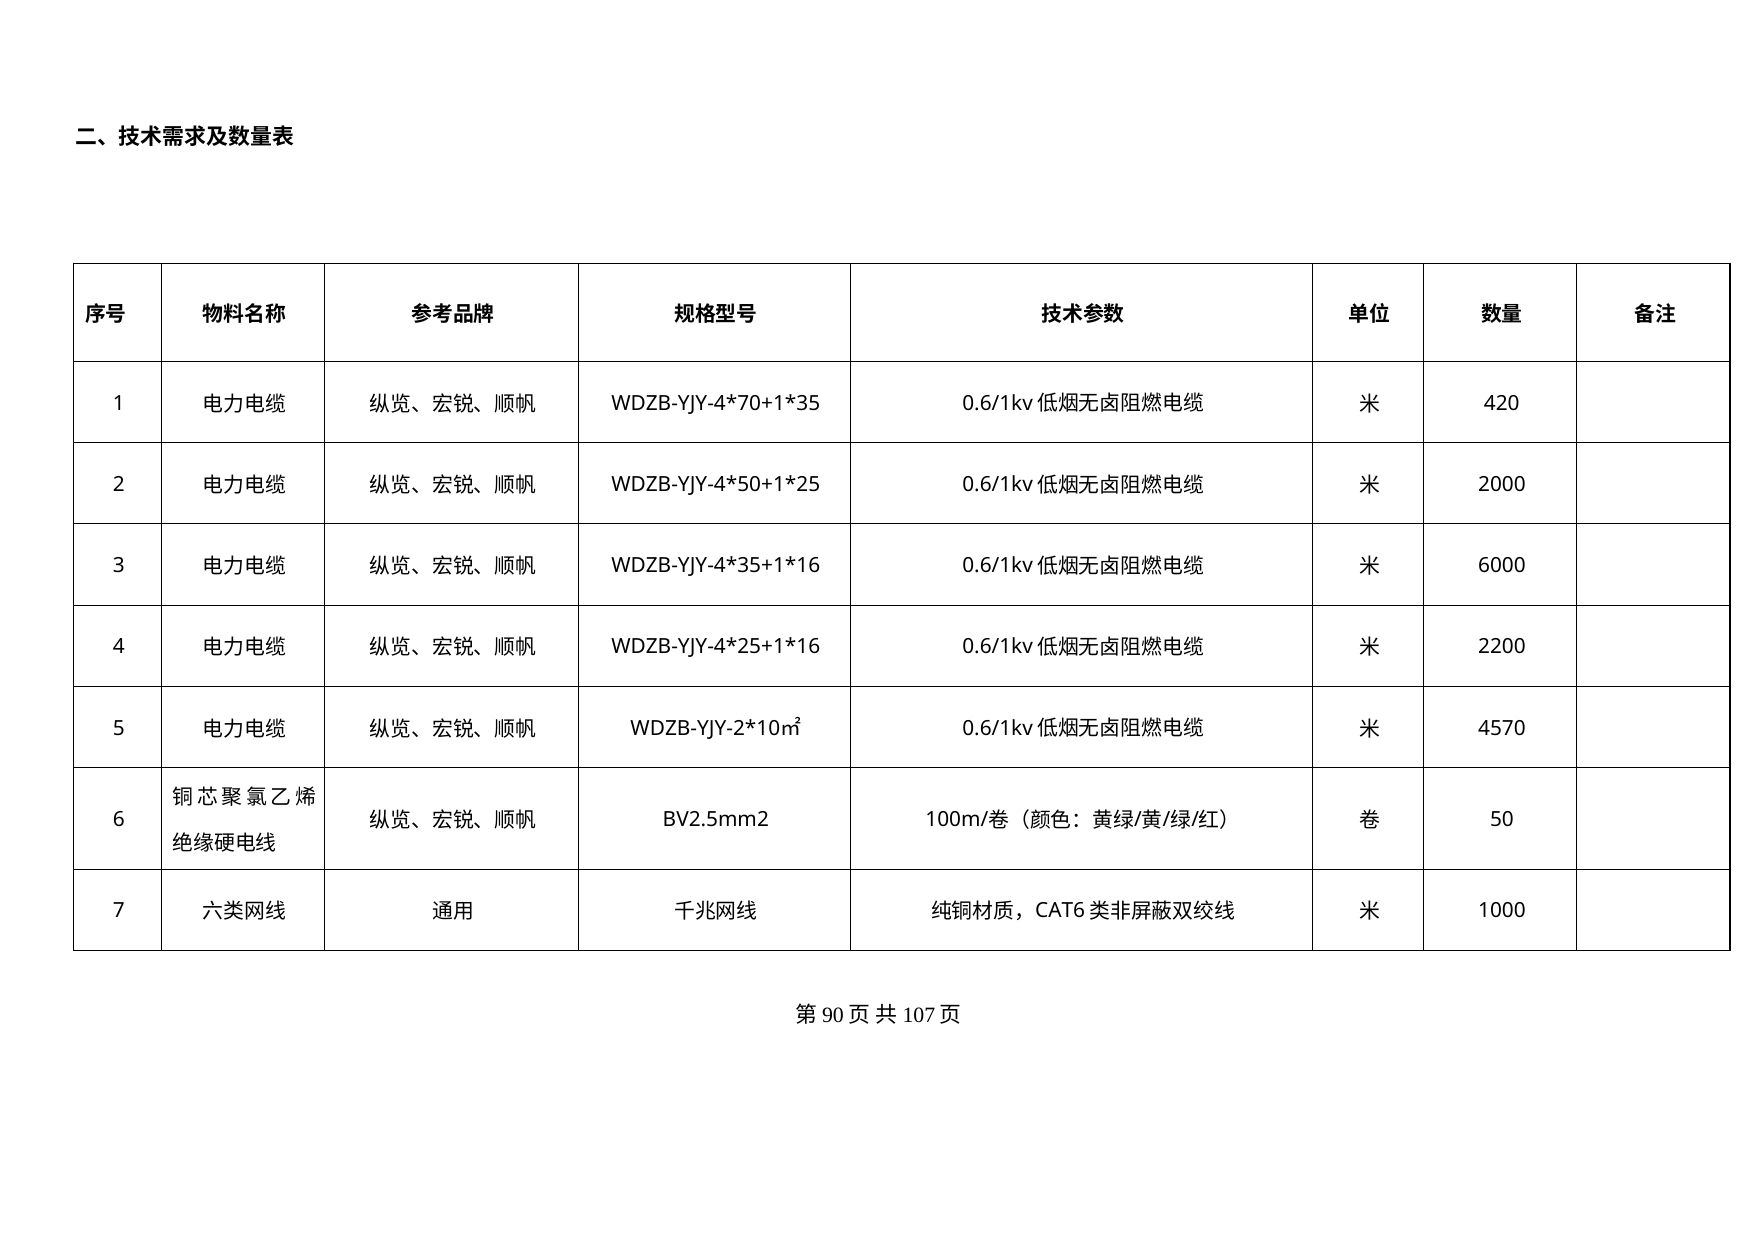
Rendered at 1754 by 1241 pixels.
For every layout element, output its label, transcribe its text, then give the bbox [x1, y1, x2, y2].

table_cell 420 [1424, 362, 1576, 442]
table_cell 米 [1313, 687, 1423, 767]
table_cell 5 [74, 687, 161, 767]
table_cell [1577, 362, 1729, 442]
table_cell 6 [74, 768, 161, 868]
table_header 参考品牌 [325, 264, 578, 361]
table_cell 电力电缆 [162, 687, 324, 767]
table_cell 纯铜材质，CAT6类非屏蔽双绞线 [851, 870, 1312, 950]
table_cell 米 [1313, 524, 1423, 604]
table_cell 电力电缆 [162, 524, 324, 604]
table_cell 2000 [1424, 443, 1576, 523]
table_cell 纵览、宏锐、顺帆 [325, 524, 578, 604]
table_cell 6000 [1424, 524, 1576, 604]
table_cell 卷 [1313, 768, 1423, 868]
table_cell 米 [1313, 606, 1423, 686]
table_cell 纵览、宏锐、顺帆 [325, 362, 578, 442]
table_cell WDZB-YJY-4*25+1*16 [579, 606, 850, 686]
table_cell 六类网线 [162, 870, 324, 950]
table_cell [1577, 687, 1729, 767]
table_cell 0.6/1kv低烟无卤阻燃电缆 [851, 606, 1312, 686]
table_cell [1577, 443, 1729, 523]
table_header 单位 [1313, 264, 1423, 361]
table_cell 纵览、宏锐、顺帆 [325, 443, 578, 523]
table_cell 50 [1424, 768, 1576, 868]
table_cell 3 [74, 524, 161, 604]
table_cell 电力电缆 [162, 362, 324, 442]
table_header 备注 [1577, 264, 1729, 361]
table_cell 100m/卷（颜色：黄绿/黄/绿/红） [851, 768, 1312, 868]
table_cell 2200 [1424, 606, 1576, 686]
table_cell WDZB-YJY-4*70+1*35 [579, 362, 850, 442]
table_cell 米 [1313, 362, 1423, 442]
table_cell 2 [74, 443, 161, 523]
table_cell 千兆网线 [579, 870, 850, 950]
table_header 序号 [74, 264, 161, 361]
table_cell 1 [74, 362, 161, 442]
table_cell [1577, 606, 1729, 686]
table_cell 7 [74, 870, 161, 950]
table_cell 通用 [325, 870, 578, 950]
table_cell 电力电缆 [162, 443, 324, 523]
table_cell 电力电缆 [162, 606, 324, 686]
table_cell 0.6/1kv低烟无卤阻燃电缆 [851, 362, 1312, 442]
table_cell WDZB-YJY-4*50+1*25 [579, 443, 850, 523]
table_cell 0.6/1kv低烟无卤阻燃电缆 [851, 687, 1312, 767]
table_header 数量 [1424, 264, 1576, 361]
table_header 规格型号 [579, 264, 850, 361]
table_cell 0.6/1kv低烟无卤阻燃电缆 [851, 524, 1312, 604]
table_cell 4 [74, 606, 161, 686]
table_cell 米 [1313, 870, 1423, 950]
table_cell 纵览、宏锐、顺帆 [325, 606, 578, 686]
table_cell [1577, 524, 1729, 604]
list 技术需求及数量表 [75, 119, 1679, 151]
table_cell 米 [1313, 443, 1423, 523]
table_cell [1577, 870, 1729, 950]
table_cell [1577, 768, 1729, 868]
table_header 技术参数 [851, 264, 1312, 361]
table_cell 纵览、宏锐、顺帆 [325, 768, 578, 868]
table_cell 0.6/1kv低烟无卤阻燃电缆 [851, 443, 1312, 523]
table_cell 纵览、宏锐、顺帆 [325, 687, 578, 767]
table_cell WDZB-YJY-4*35+1*16 [579, 524, 850, 604]
table_header 物料名称 [162, 264, 324, 361]
table_cell 1000 [1424, 870, 1576, 950]
table_cell BV2.5mm2 [579, 768, 850, 868]
table_cell 铜芯聚氯乙烯绝缘硬电线 [162, 768, 324, 868]
table_cell 4570 [1424, 687, 1576, 767]
table_cell WDZB-YJY-2*10㎡ [579, 687, 850, 767]
